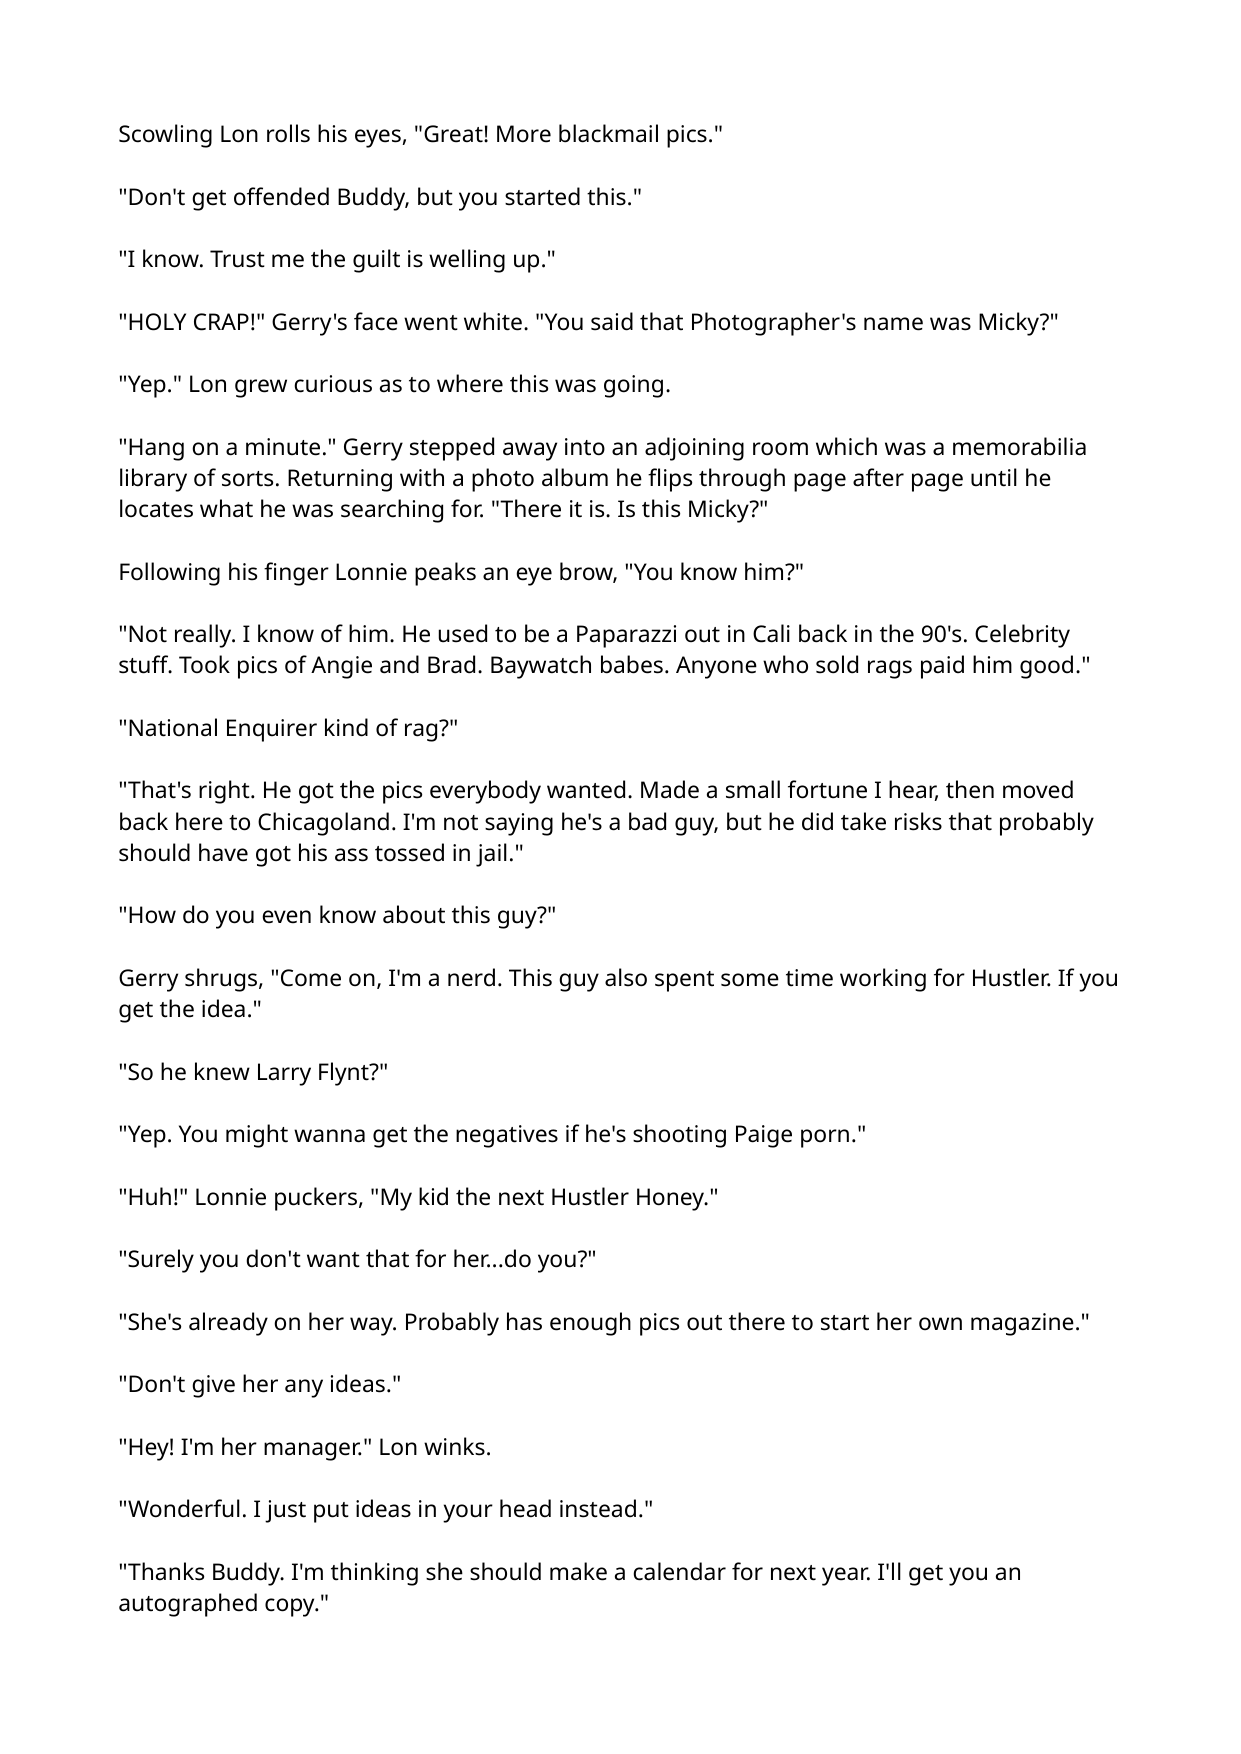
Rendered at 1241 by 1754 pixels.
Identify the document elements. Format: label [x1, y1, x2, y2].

text [118, 118, 1122, 1618]
